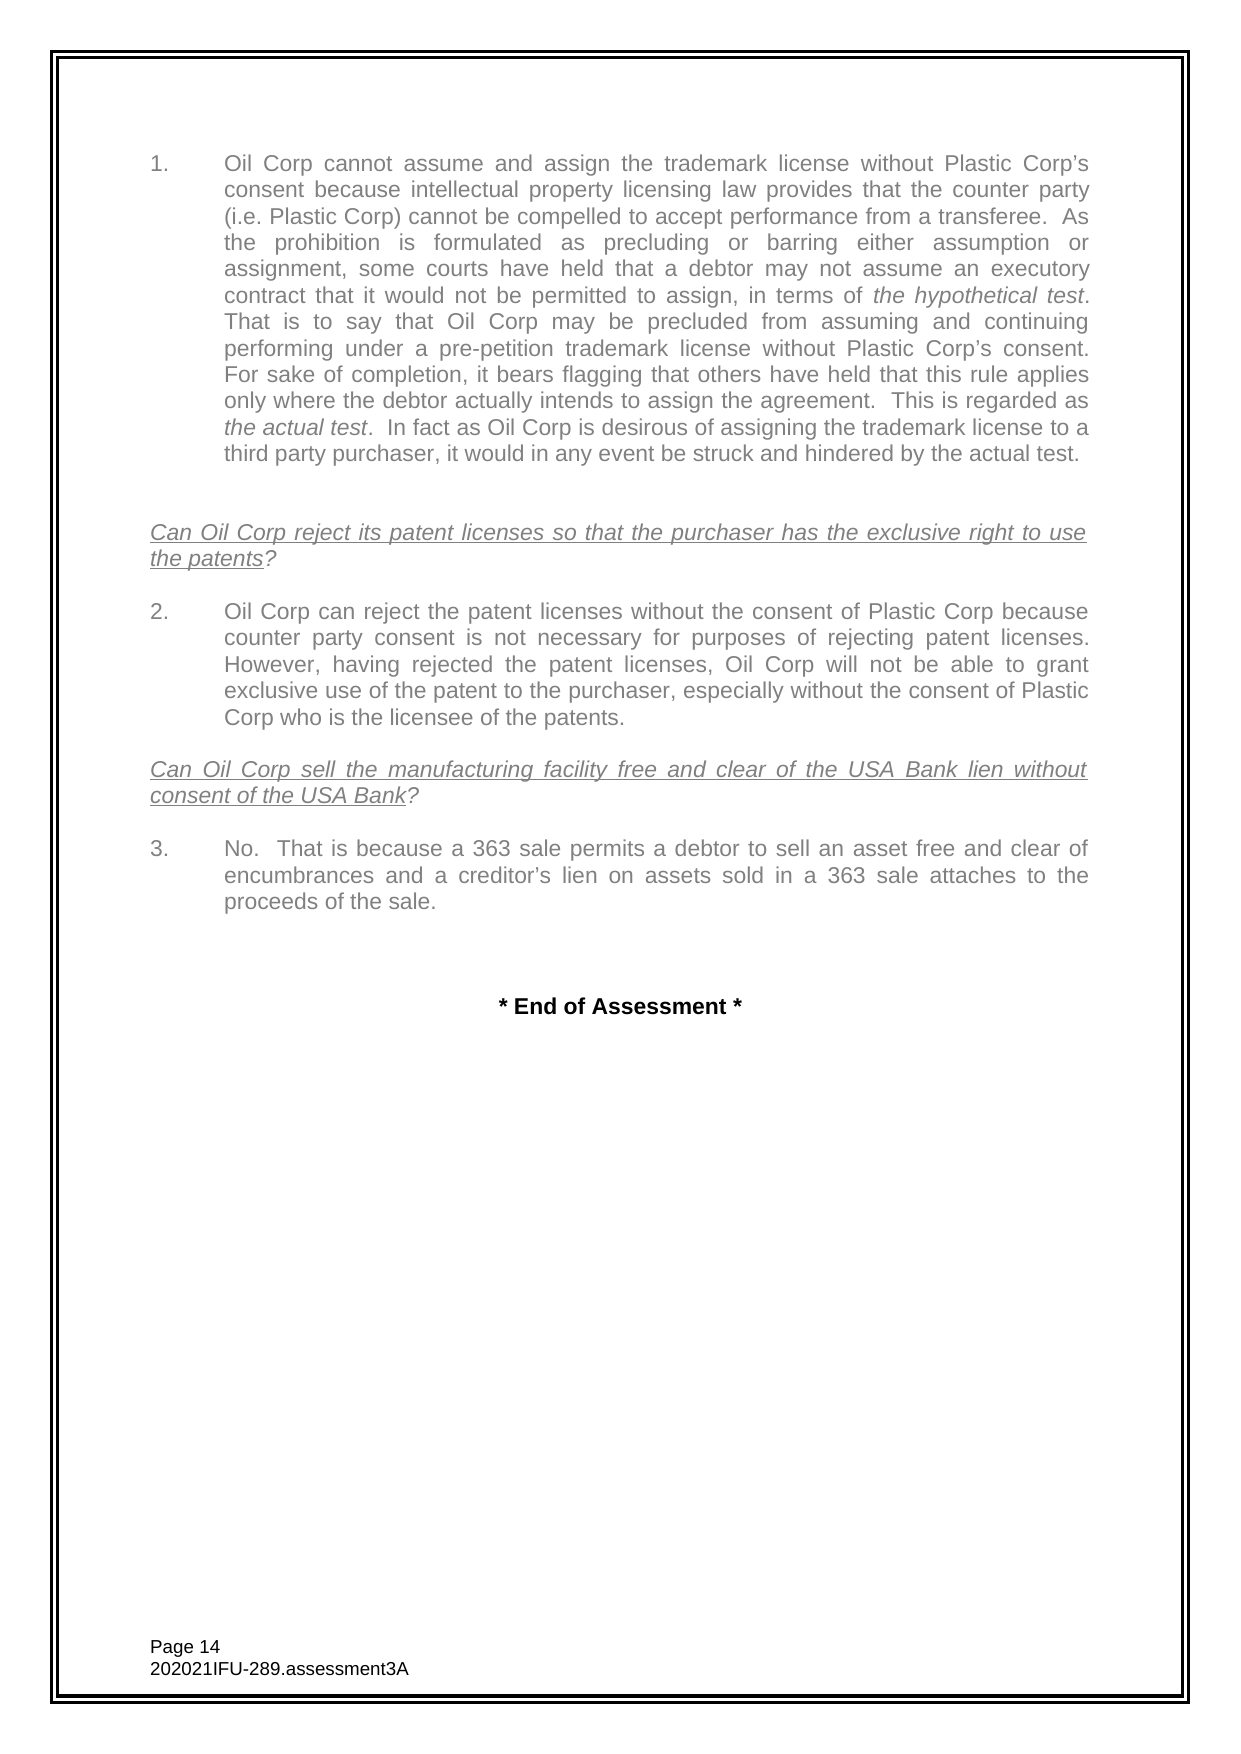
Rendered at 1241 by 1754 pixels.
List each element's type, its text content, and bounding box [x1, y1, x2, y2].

text Can Oil Corp sell the manufacturing facility free and clear of the USA Bank lien without consent of the USA Bank? [150, 756, 1090, 809]
text 3. No. That is because a 363 sale permits a debtor to sell an asset free and clear of encumbrances and a creditor’s lien on assets sold in a 363 sale attaches to the proceeds of the sale. [150, 835, 1090, 914]
text 1. Oil Corp cannot assume and assign the trademark license without Plastic Corp’s consent because intellectual property licensing law provides that the counter party (i.e. Plastic Corp) cannot be compelled to accept performance from a transferee. As the prohibition is formulated as precluding or barring either assumption or assignment, some courts have held that a debtor may not assume an executory contract that it would not be permitted to assign, in terms of the hypothetical test. That is to say that Oil Corp may be precluded from assuming and continuing performing under a pre-petition trademark license without Plastic Corp’s consent. For sake of completion, it bears flagging that others have held that this rule applies only where the debtor actually intends to assign the agreement. This is regarded as the actual test. In fact as Oil Corp is desirous of assigning the trademark license to a third party purchaser, it would in any event be struck and hindered by the actual test. [150, 150, 1090, 466]
text Can Oil Corp reject its patent licenses so that the purchaser has the exclusive right to use the patents? [150, 519, 1090, 572]
text 2. Oil Corp can reject the patent licenses without the consent of Plastic Corp because counter party consent is not necessary for purposes of rejecting patent licenses. However, having rejected the patent licenses, Oil Corp will not be able to grant exclusive use of the patent to the purchaser, especially without the consent of Plastic Corp who is the licensee of the patents. [150, 598, 1090, 730]
text * End of Assessment * [150, 993, 1090, 1020]
